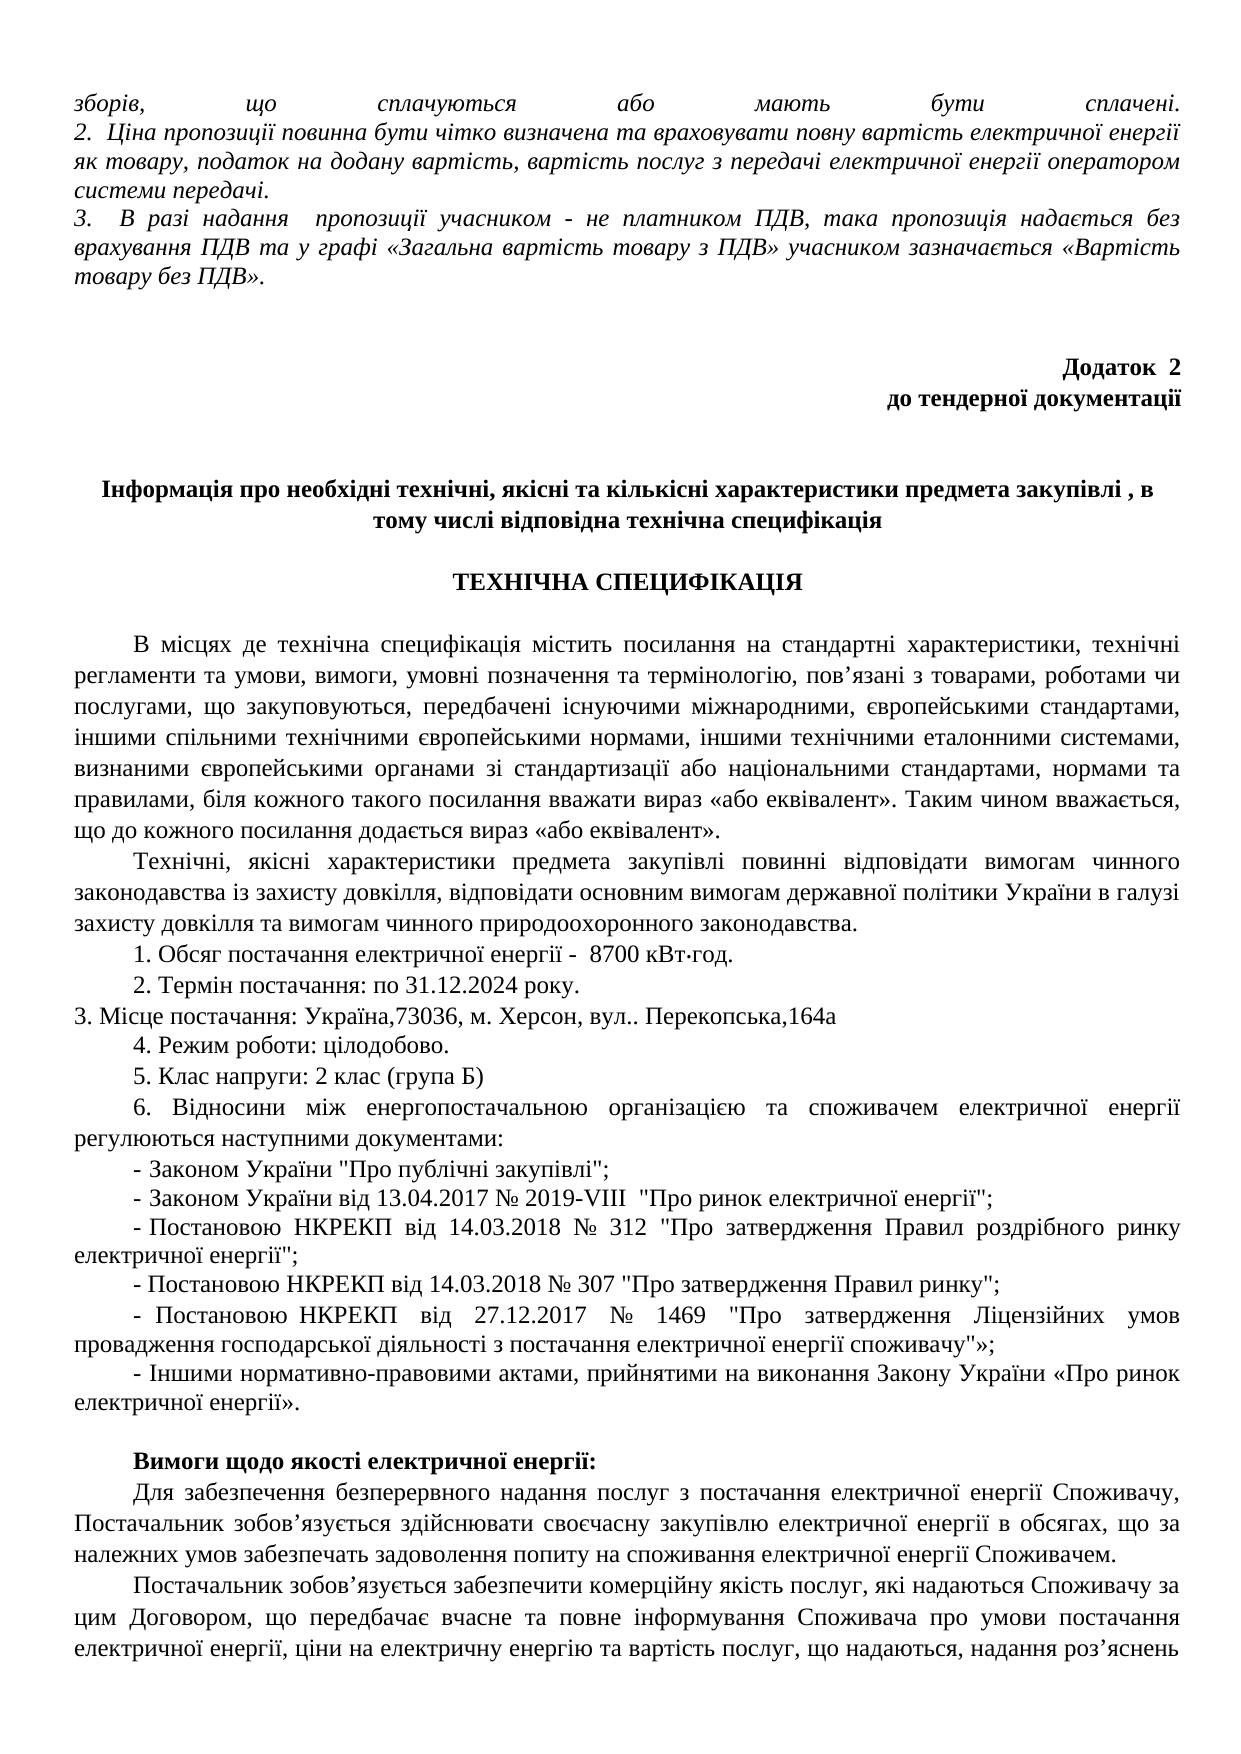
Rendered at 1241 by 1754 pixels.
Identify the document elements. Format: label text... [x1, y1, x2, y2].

list Законом України від 13.04.2017 № 2019-VIII "Про ринок електричної енергії"; [74, 1183, 1181, 1212]
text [74, 1571, 1181, 1661]
text 3. Місце постачання: Україна,73036, м. Херсон, вул.. Перекопська,164а [74, 1001, 1168, 1030]
text Інформація про необхідні технічні, якісні та кількісні характеристики предмета закупівлі , в тому числі відповідна технічна специфікація [74, 474, 1181, 533]
text Технічні, якісні характеристики предмета закупівлі повинні відповідати вимогам чинного законодавства із захисту довкілля, відповідати основним вимогам державної політики України в галузі захисту довкілля та вимогам чинного природоохоронного законодавства. [74, 846, 1181, 937]
text 1. Обсяг постачання електричної енергії - 8700 кВт⸳год. [74, 939, 1181, 968]
text Додаток 2 [74, 352, 1181, 381]
list Іншими нормативно-правовими актами, прийнятими на виконання Закону України «Про ринок електричної енергії». [74, 1358, 1181, 1415]
text ТЕХНІЧНА СПЕЦИФІКАЦІЯ [74, 567, 1181, 596]
text 5. Клас напруги: 2 клас (група Б) [74, 1061, 1181, 1090]
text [74, 88, 1181, 203]
text 2. Термін постачання: по 31.12.2024 року. [74, 970, 1181, 999]
text 3. В разі надання пропозиції учасником - не платником ПДВ, така пропозиція надається без врахування ПДВ та у графі «Загальна вартість товару з ПДВ» учасником зазначається «Вартість товару без ПДВ». [74, 203, 1181, 290]
text до тендерної документації [664, 383, 1181, 412]
list Постановою НКРЕКП від 14.03.2018 № 312 "Про затвердження Правил роздрібного ринку електричної енергії"; [74, 1212, 1181, 1269]
list Постановою НКРЕКП від 27.12.2017 № 1469 "Про затвердження Ліцензійних умов провадження господарської діяльності з постачання електричної енергії споживачу"»; [74, 1300, 1181, 1358]
list Законом України "Про публічні закупівлі"; [74, 1154, 1181, 1183]
text 6. Відносини між енергопостачальною організацією та споживачем електричної енергії регулюються наступними документами: [74, 1092, 1181, 1152]
text Для забезпечення безперервного надання послуг з постачання електричної енергії Споживачу, Постачальник зобов’язується здійснювати своєчасну закупівлю електричної енергії в обсягах, що за належних умов забезпечать задоволення попиту на споживання електричної енергії Споживачем. [74, 1477, 1181, 1568]
text 4. Режим роботи: цілодобово. [74, 1030, 1181, 1059]
text Вимоги щодо якості електричної енергії: [103, 1446, 1181, 1475]
text - Постановою НКРЕКП від 14.03.2018 № 307 "Про затвердження Правил ринку"; [74, 1269, 1181, 1298]
